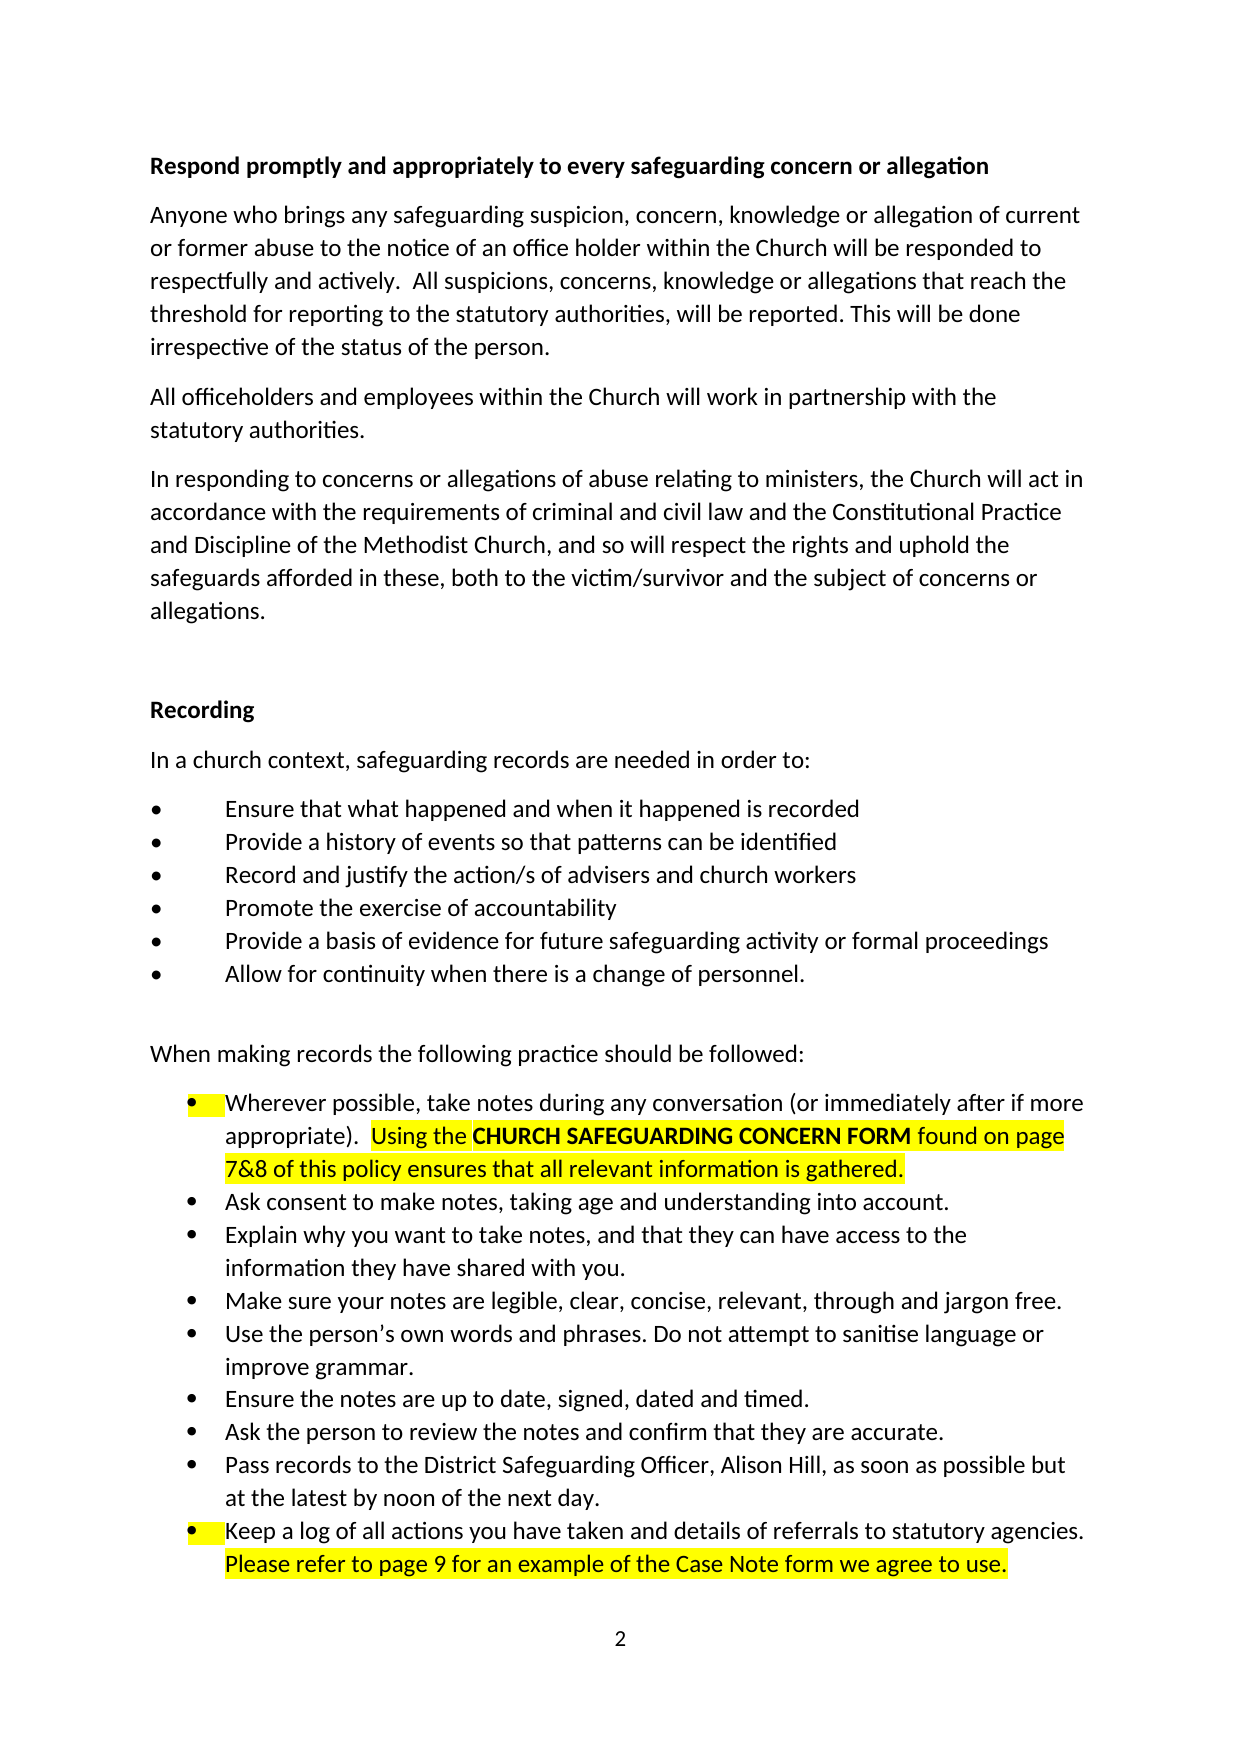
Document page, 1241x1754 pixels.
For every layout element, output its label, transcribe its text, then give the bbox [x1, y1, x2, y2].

text Respond promptly and appropriately to every safeguarding concern or allegation [150, 150, 1090, 181]
text In responding to concerns or allegations of abuse relating to ministers, the Church will act in accordance with the requirements of criminal and civil law and the Constitutional Practice and Discipline of the Methodist Church, and so will respect the rights and uphold the safeguards afforded in these, both to the victim/survivor and the subject of concerns or allegations. [150, 463, 1090, 626]
text When making records the following practice should be followed: [150, 1038, 1090, 1068]
list Make sure your notes are legible, clear, concise, relevant, through and jargon free. [187, 1285, 1090, 1315]
text All officeholders and employees within the Church will work in partnership with the statutory authorities. [150, 381, 1090, 444]
list Explain why you want to take notes, and that they can have access to the information they have shared with you. [187, 1219, 1090, 1282]
list Ensure the notes are up to date, signed, dated and timed. [187, 1383, 1090, 1414]
text Anyone who brings any safeguarding suspicion, concern, knowledge or allegation of current or former abuse to the notice of an office holder within the Church will be responded to respectfully and actively. All suspicions, concerns, knowledge or allegations that reach the threshold for reporting to the statutory authorities, will be reported. This will be done irrespective of the status of the person. [150, 199, 1090, 362]
list Keep a log of all actions you have taken and details of referrals to statutory agencies. Please refer to page 9 for an example of the Case Note form we agree to use. [187, 1515, 1090, 1579]
text • Ensure that what happened and when it happened is recorded [150, 793, 1090, 824]
text • Promote the exercise of accountability [150, 892, 1090, 923]
text • Provide a history of events so that patterns can be identified [150, 826, 1090, 857]
text In a church context, safeguarding records are needed in order to: [150, 744, 1090, 774]
text • Allow for continuity when there is a change of personnel. [150, 958, 1090, 988]
list Use the person’s own words and phrases. Do not attempt to sanitise language or improve grammar. [187, 1318, 1090, 1381]
text • Record and justify the action/s of advisers and church workers [150, 859, 1090, 890]
list Wherever possible, take notes during any conversation (or immediately after if more appropriate). Using the CHURCH SAFEGUARDING CONCERN FORM found on page 7&8 of this policy ensures that all relevant information is gathered. [187, 1087, 1090, 1184]
list Ask the person to review the notes and confirm that they are accurate. [187, 1416, 1090, 1447]
text Recording [150, 694, 1090, 725]
list Pass records to the District Safeguarding Officer, Alison Hill, as soon as possible but at the latest by noon of the next day. [187, 1449, 1090, 1513]
text • Provide a basis of evidence for future safeguarding activity or formal proceedings [150, 925, 1090, 956]
list Ask consent to make notes, taking age and understanding into account. [187, 1186, 1090, 1217]
